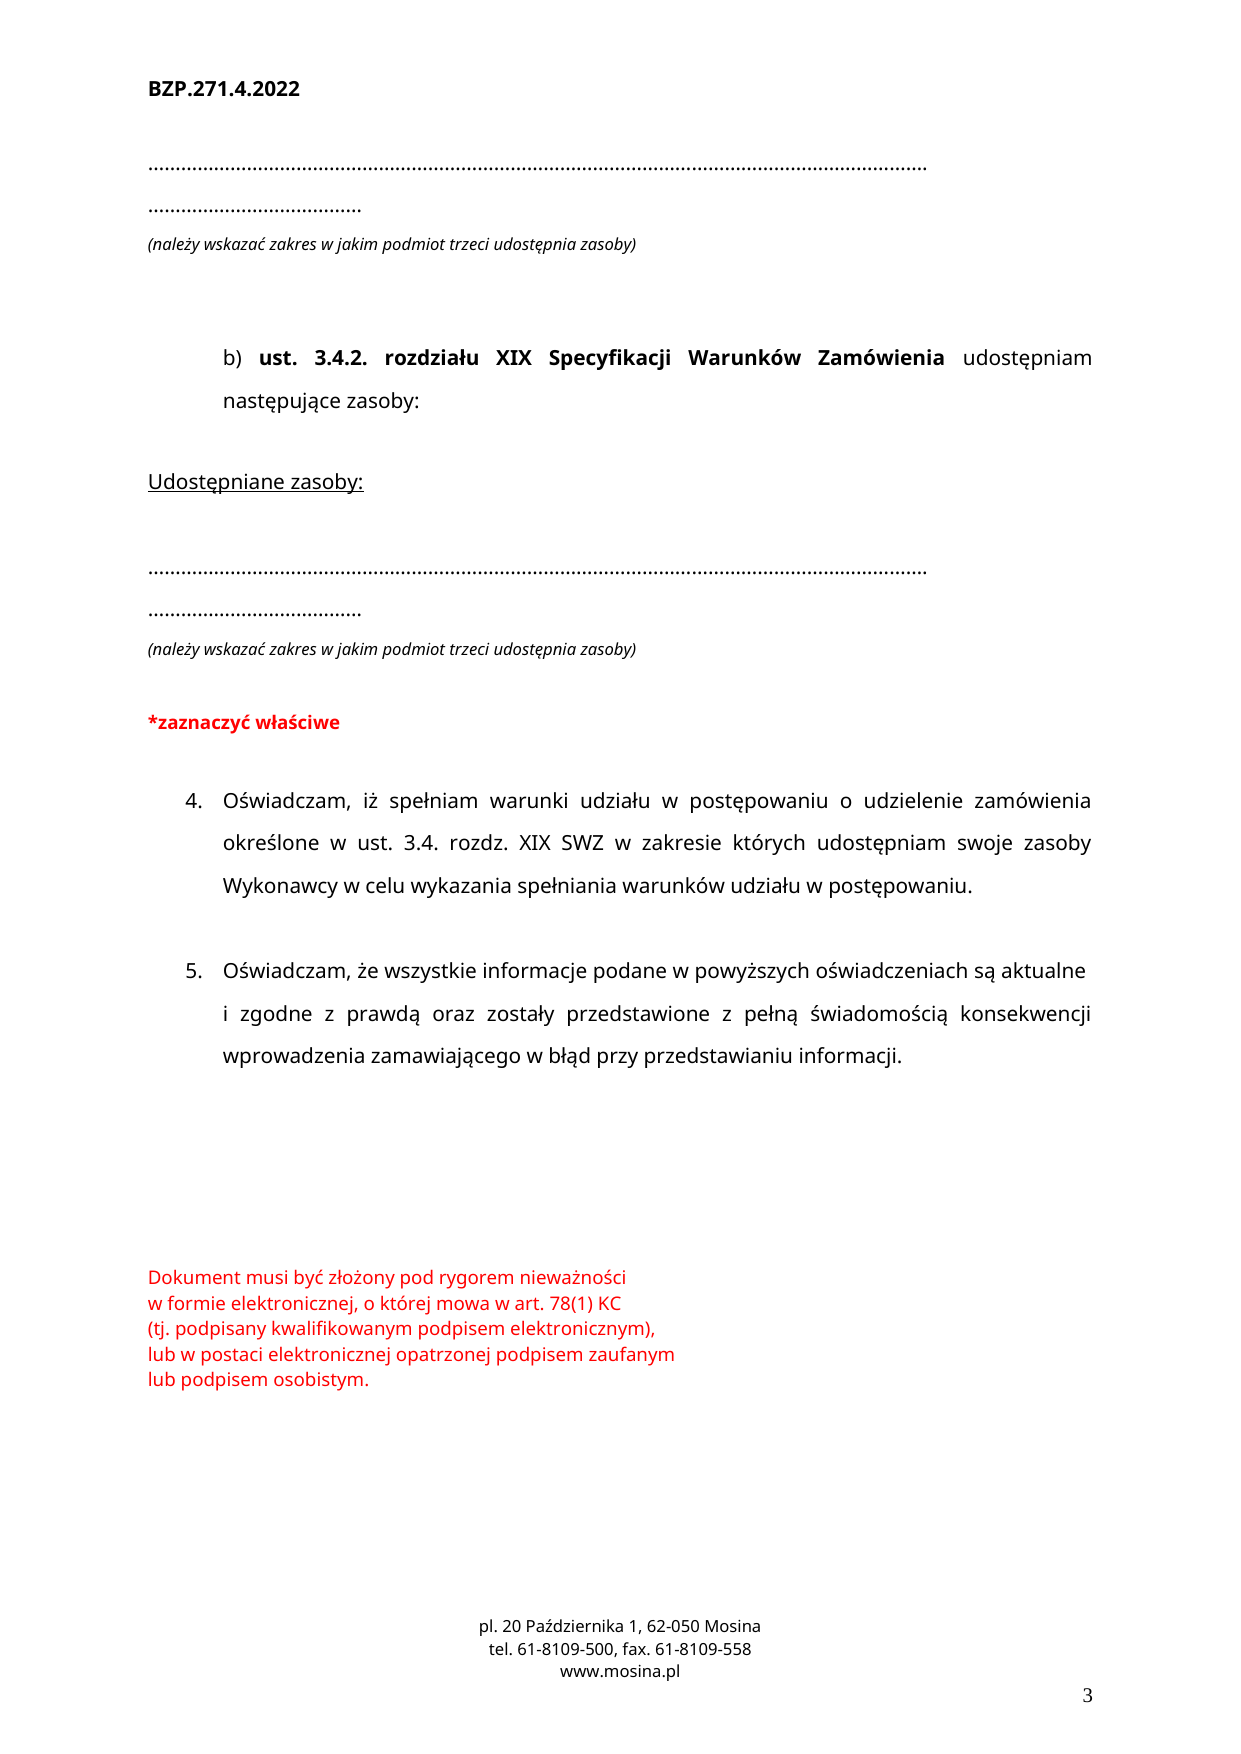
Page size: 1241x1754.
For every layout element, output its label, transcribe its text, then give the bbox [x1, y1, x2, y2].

text w formie elektronicznej, o której mowa w art. 78(1) KC [148, 1290, 1093, 1316]
text lub w postaci elektronicznej opatrzonej podpisem zaufanym [148, 1341, 1093, 1367]
list Oświadczam, że wszystkie informacje podane w powyższych oświadczeniach są aktualne i zgodne z prawdą oraz zostały przedstawione z pełną świadomością konsekwencji wprowadzenia zamawiającego w błąd przy przedstawianiu informacji. [185, 956, 1093, 1070]
list *zaznaczyć właściwe [148, 709, 1093, 735]
text …………………………………………………………………………………………………………………………….………………………………… [148, 148, 1090, 219]
text lub podpisem osobistym. [148, 1367, 1093, 1392]
text (tj. podpisany kwalifikowanym podpisem elektronicznym), [148, 1316, 1093, 1341]
text …………………………………………………………………………………………………………………………….………………………………… [148, 552, 1090, 623]
text b) ust. 3.4.2. rozdziału XIX Specyfikacji Warunków Zamówienia udostępniam następujące zasoby: [223, 343, 1093, 414]
list Oświadczam, iż spełniam warunki udziału w postępowaniu o udzielenie zamówienia określone w ust. 3.4. rozdz. XIX SWZ w zakresie których udostępniam swoje zasoby Wykonawcy w celu wykazania spełniania warunków udziału w postępowaniu. [185, 786, 1093, 899]
text Dokument musi być złożony pod rygorem nieważności [148, 1264, 1093, 1290]
text (należy wskazać zakres w jakim podmiot trzeci udostępnia zasoby) [148, 233, 1090, 256]
text Udostępniane zasoby: [148, 467, 1090, 495]
text (należy wskazać zakres w jakim podmiot trzeci udostępnia zasoby) [148, 637, 1090, 660]
